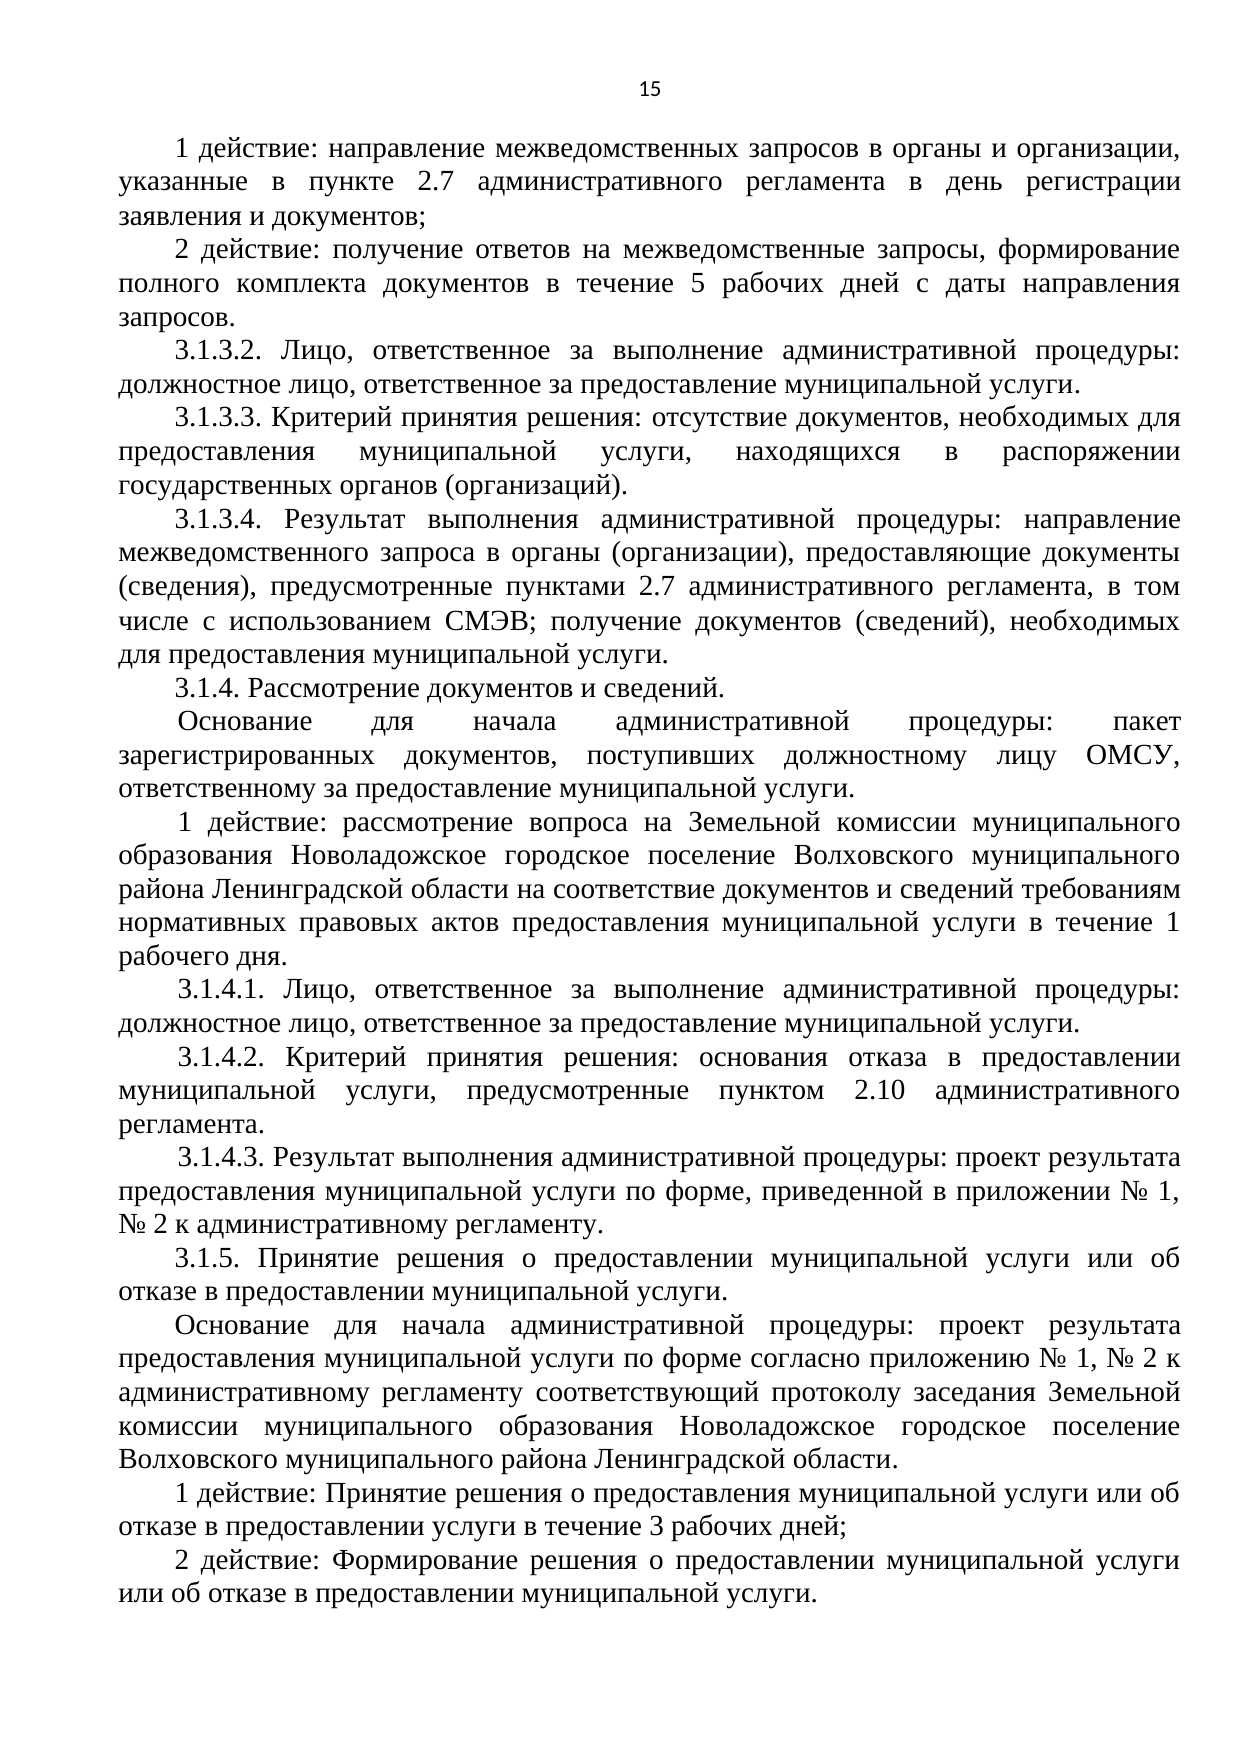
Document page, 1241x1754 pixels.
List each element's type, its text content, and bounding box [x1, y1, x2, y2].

text Основание для начала административной процедуры: проект результата предоставления муниципальной услуги по форме согласно приложению № 1, № 2 к административному регламенту соответствующий протоколу заседания Земельной комиссии муниципального образования Новоладожское городское поселение Волховского муниципального района Ленинградской области. [118, 1307, 1181, 1475]
text 1 действие: направление межведомственных запросов в органы и организации, указанные в пункте 2.7 административного регламента в день регистрации заявления и документов; [118, 130, 1181, 232]
text 1 действие: рассмотрение вопроса на Земельной комиссии муниципального образования Новоладожское городское поселение Волховского муниципального района Ленинградской области на соответствие документов и сведений требованиям нормативных правовых актов предоставления муниципальной услуги в течение 1 рабочего дня. [118, 804, 1181, 972]
text 3.1.4.3. Результат выполнения административной процедуры: проект результата предоставления муниципальной услуги по форме, приведенной в приложении № 1, № 2 к административному регламенту. [118, 1139, 1181, 1240]
text 3.1.5. Принятие решения о предоставлении муниципальной услуги или об отказе в предоставлении муниципальной услуги. [118, 1240, 1181, 1307]
text 3.1.4.2. Критерий принятия решения: основания отказа в предоставлении муниципальной услуги, предусмотренные пунктом 2.10 административного регламента. [118, 1039, 1181, 1139]
text 3.1.3.4. Результат выполнения административной процедуры: направление межведомственного запроса в органы (организации), предоставляющие документы (сведения), предусмотренные пунктами 2.7 административного регламента, в том числе с использованием СМЭВ; получение документов (сведений), необходимых для предоставления муниципальной услуги. [118, 501, 1181, 670]
text 3.1.4.1. Лицо, ответственное за выполнение административной процедуры: должностное лицо, ответственное за предоставление муниципальной услуги. [118, 972, 1181, 1039]
text 2 действие: получение ответов на межведомственные запросы, формирование полного комплекта документов в течение 5 рабочих дней с даты направления запросов. [118, 232, 1181, 332]
text 3.1.3.2. Лицо, ответственное за выполнение административной процедуры: должностное лицо, ответственное за предоставление муниципальной услуги. [118, 332, 1181, 399]
text 3.1.3.3. Критерий принятия решения: отсутствие документов, необходимых для предоставления муниципальной услуги, находящихся в распоряжении государственных органов (организаций). [118, 399, 1181, 501]
text 3.1.4. Рассмотрение документов и сведений. [118, 670, 1181, 703]
text 2 действие: Формирование решения о предоставлении муниципальной услуги или об отказе в предоставлении муниципальной услуги. [118, 1542, 1181, 1609]
text Основание для начала административной процедуры: пакет зарегистрированных документов, поступивших должностному лицу ОМСУ, ответственному за предоставление муниципальной услуги. [118, 703, 1181, 804]
text 1 действие: Принятие решения о предоставления муниципальной услуги или об отказе в предоставлении услуги в течение 3 рабочих дней; [118, 1475, 1181, 1542]
